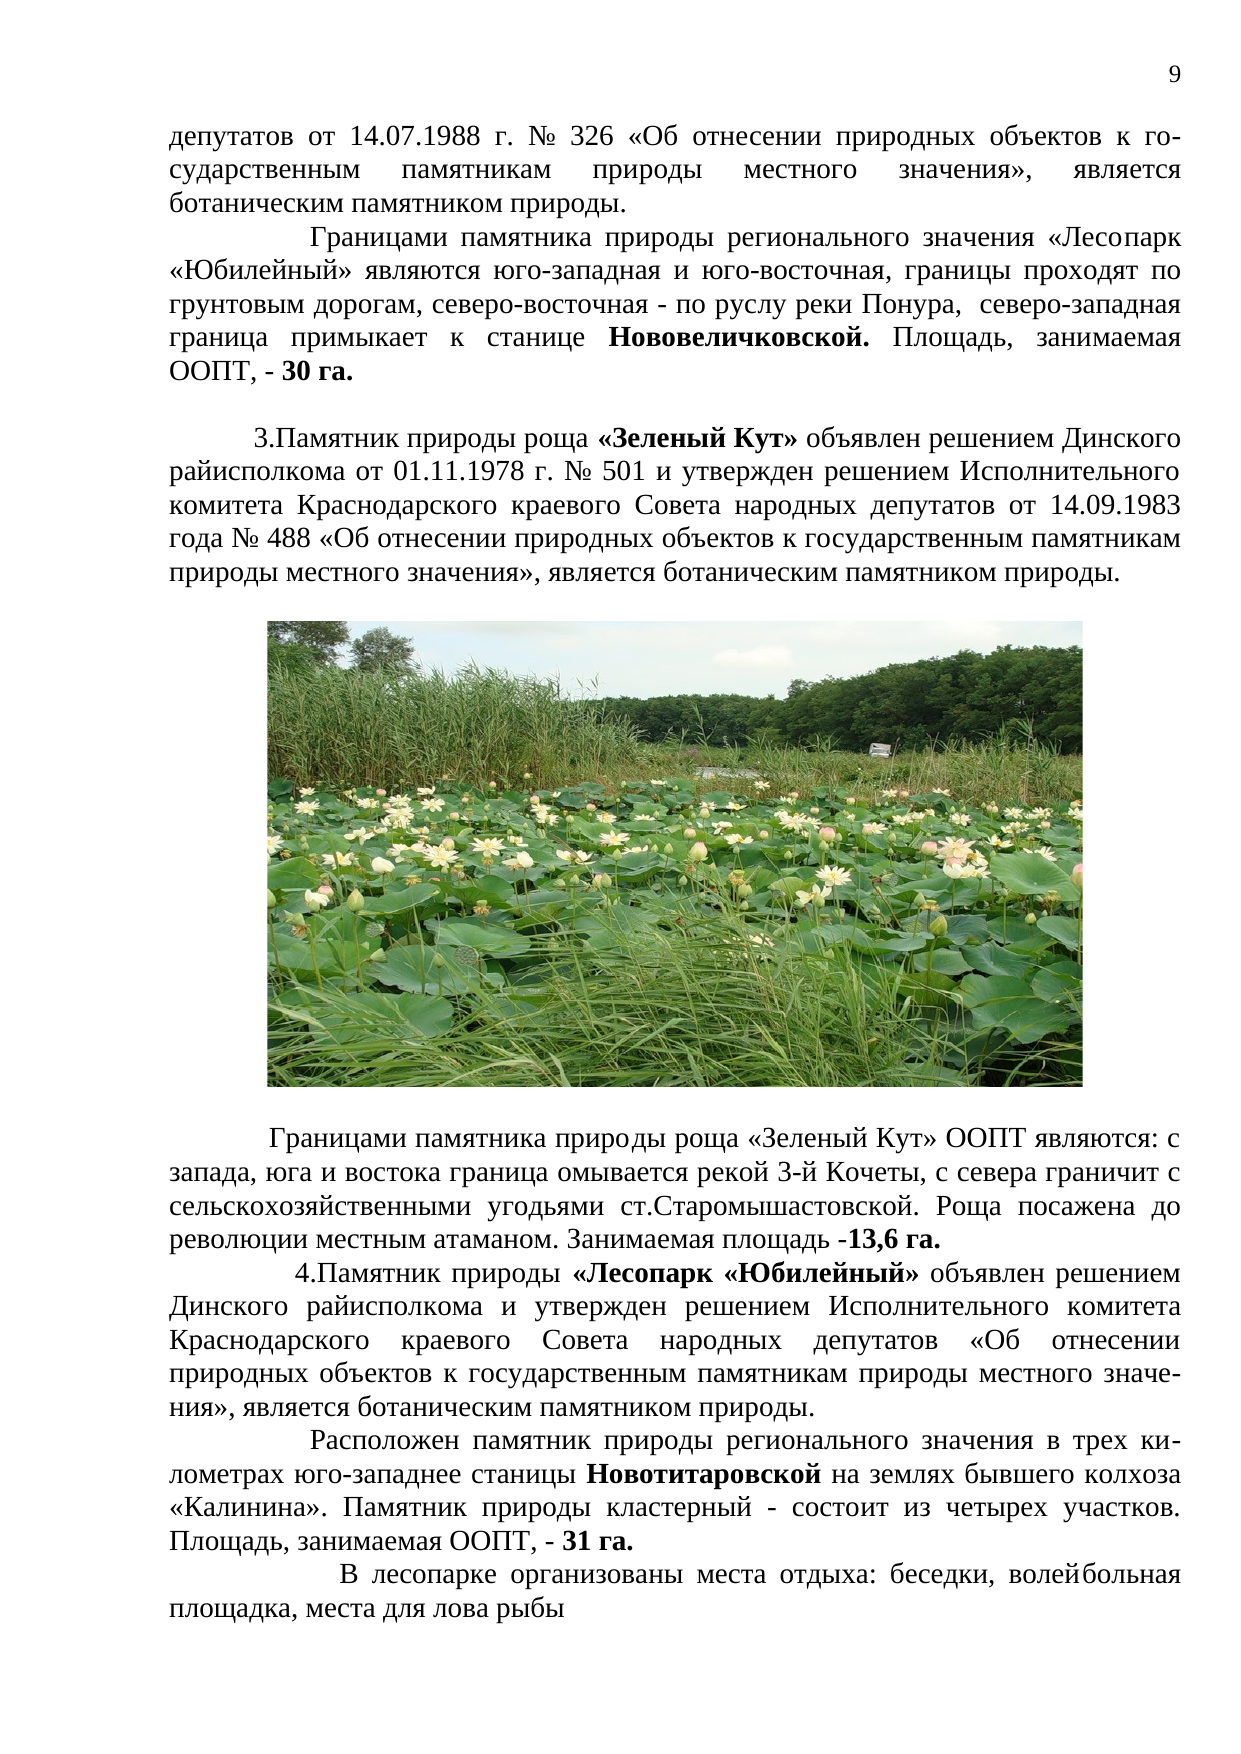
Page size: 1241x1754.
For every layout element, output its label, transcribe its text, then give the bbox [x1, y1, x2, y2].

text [169, 118, 1181, 219]
text Границами памятника природы регионального значения «Лесопарк «Юбилейный» являются юго-западная и юго-восточная, границы проходят по грунтовым дорогам, северо-восточная - по руслу реки Понура, северо-западная граница примыкает к станице Нововеличковской. Площадь, занимаемая ООПТ, - 30 га. [169, 219, 1181, 386]
text 3.Памятник природы роща «Зеленый Кут» объявлен решением Динского райисполкома от 01.11.1978 г. № 501 и утвержден решением Исполнительного комитета Краснодарского краевого Совета народных депутатов от 14.09.1983 года № 488 «Об отнесении природных объектов к государственным памятникам природы местного значения», является ботаническим памятником природы. [169, 420, 1181, 588]
text 4.Памятник природы «Лесопарк «Юбилейный» объявлен решением Динского райисполкома и утвержден решением Исполнительного комитета Краснодарского краевого Совета народных депутатов «Об отнесении природных объектов к государственным памятникам природы местного значения», является ботаническим памятником природы. [169, 1255, 1181, 1422]
text Расположен памятник природы регионального значения в трех километрах юго-западнее станицы Новотитаровской на землях бывшего колхоза «Калинина». Памятник природы кластерный - состоит из четырех участков. Площадь, занимаемая ООПТ, - 31 га. [169, 1422, 1181, 1557]
text Границами памятника природы роща «Зеленый Кут» ООПТ являются: с запада, юга и востока граница омывается рекой 3-й Кочеты, с севера граничит с сельскохозяйственными угодьями ст.Старомышастовской. Роща посажена до революции местным атаманом. Занимаемая площадь -13,6 га. [169, 1121, 1181, 1255]
text В лесопарке организованы места отдыха: беседки, волейбольная площадка, места для лова рыбы [169, 1557, 1181, 1624]
picture [267, 621, 1083, 1087]
